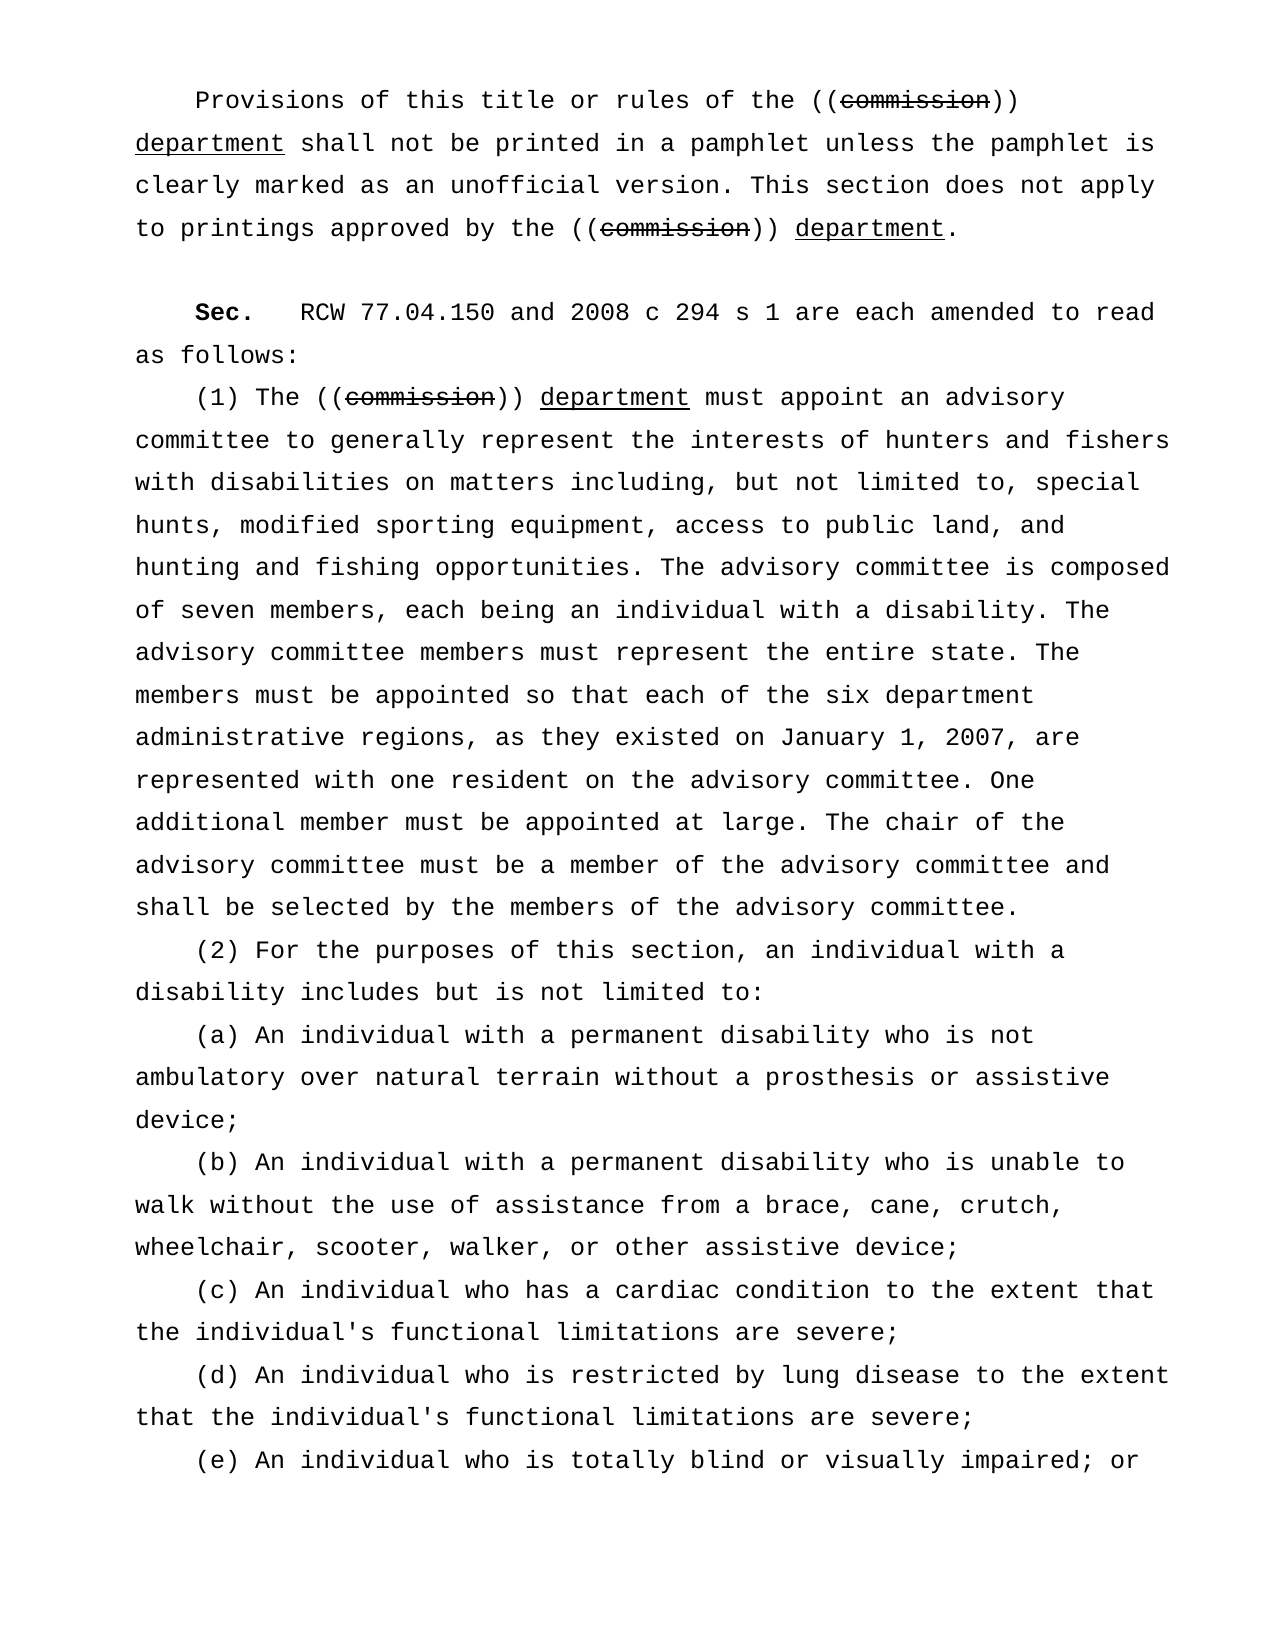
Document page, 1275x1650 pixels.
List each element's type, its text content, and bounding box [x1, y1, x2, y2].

text (b) An individual with a permanent disability who is unable to walk without the use of assistance from a brace, cane, crutch, wheelchair, scooter, walker, or other assistive device; [135, 1137, 1170, 1264]
text (d) An individual who is restricted by lung disease to the extent that the individual's functional limitations are severe; [135, 1349, 1170, 1434]
text (a) An individual with a permanent disability who is not ambulatory over natural terrain without a prosthesis or assistive device; [135, 1009, 1170, 1137]
text Sec. RCW 77.04.150 and 2008 c 294 s 1 are each amended to read as follows: [135, 287, 1170, 372]
text Provisions of this title or rules of the ((commission)) department shall not be printed in a pamphlet unless the pamphlet is clearly marked as an unofficial version. This section does not apply to printings approved by the ((commission)) department. [135, 75, 1170, 245]
text (1) The ((commission)) department must appoint an advisory committee to generally represent the interests of hunters and fishers with disabilities on matters including, but not limited to, special hunts, modified sporting equipment, access to public land, and hunting and fishing opportunities. The advisory committee is composed of seven members, each being an individual with a disability. The advisory committee members must represent the entire state. The members must be appointed so that each of the six department administrative regions, as they existed on January 1, 2007, are represented with one resident on the advisory committee. One additional member must be appointed at large. The chair of the advisory committee must be a member of the advisory committee and shall be selected by the members of the advisory committee. [135, 372, 1170, 924]
text (e) An individual who is totally blind or visually impaired; or [135, 1434, 1170, 1477]
text (c) An individual who has a cardiac condition to the extent that the individual's functional limitations are severe; [135, 1264, 1170, 1349]
text (2) For the purposes of this section, an individual with a disability includes but is not limited to: [135, 924, 1170, 1009]
